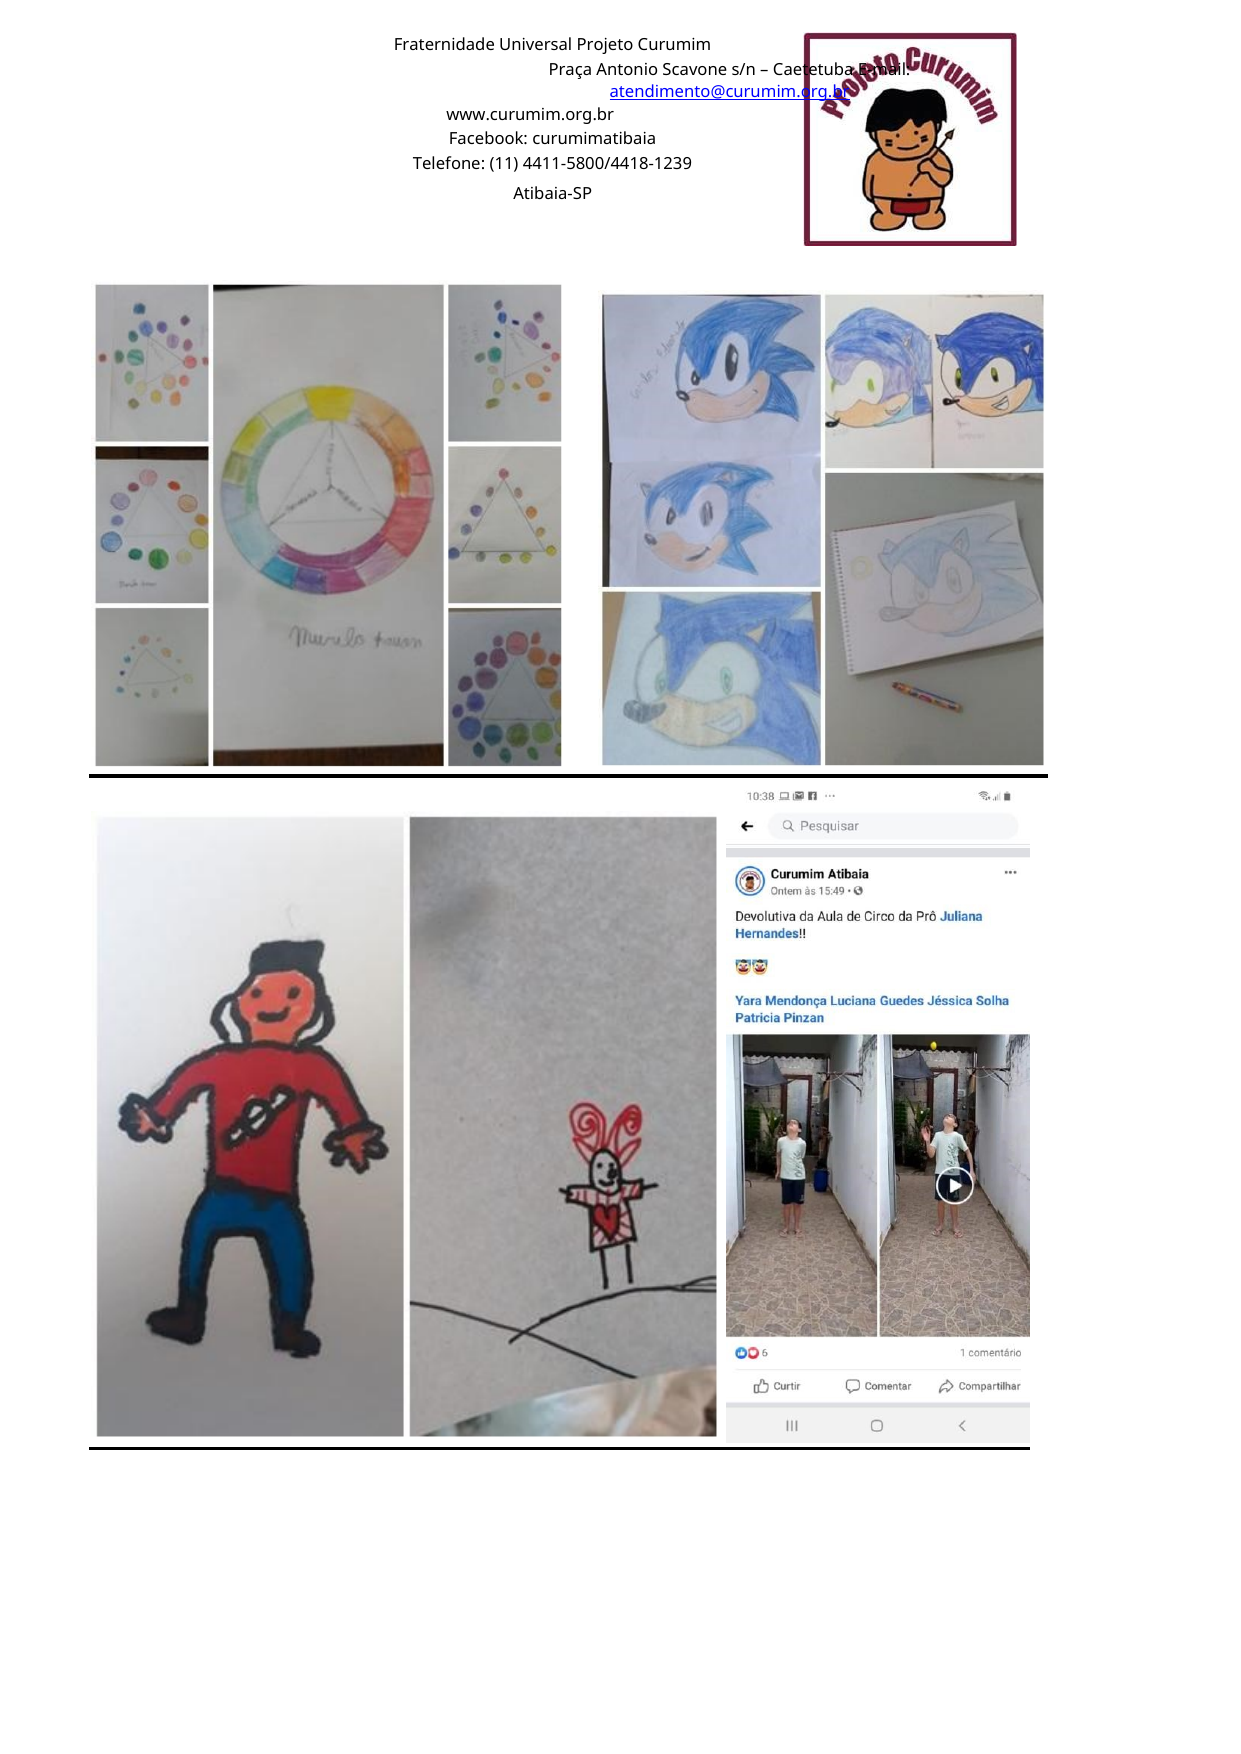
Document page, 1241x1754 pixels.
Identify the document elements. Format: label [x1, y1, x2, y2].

picture [803, 32, 1017, 246]
picture [91, 811, 723, 1443]
picture [598, 290, 1048, 770]
picture [726, 784, 1030, 1443]
picture [91, 280, 566, 771]
